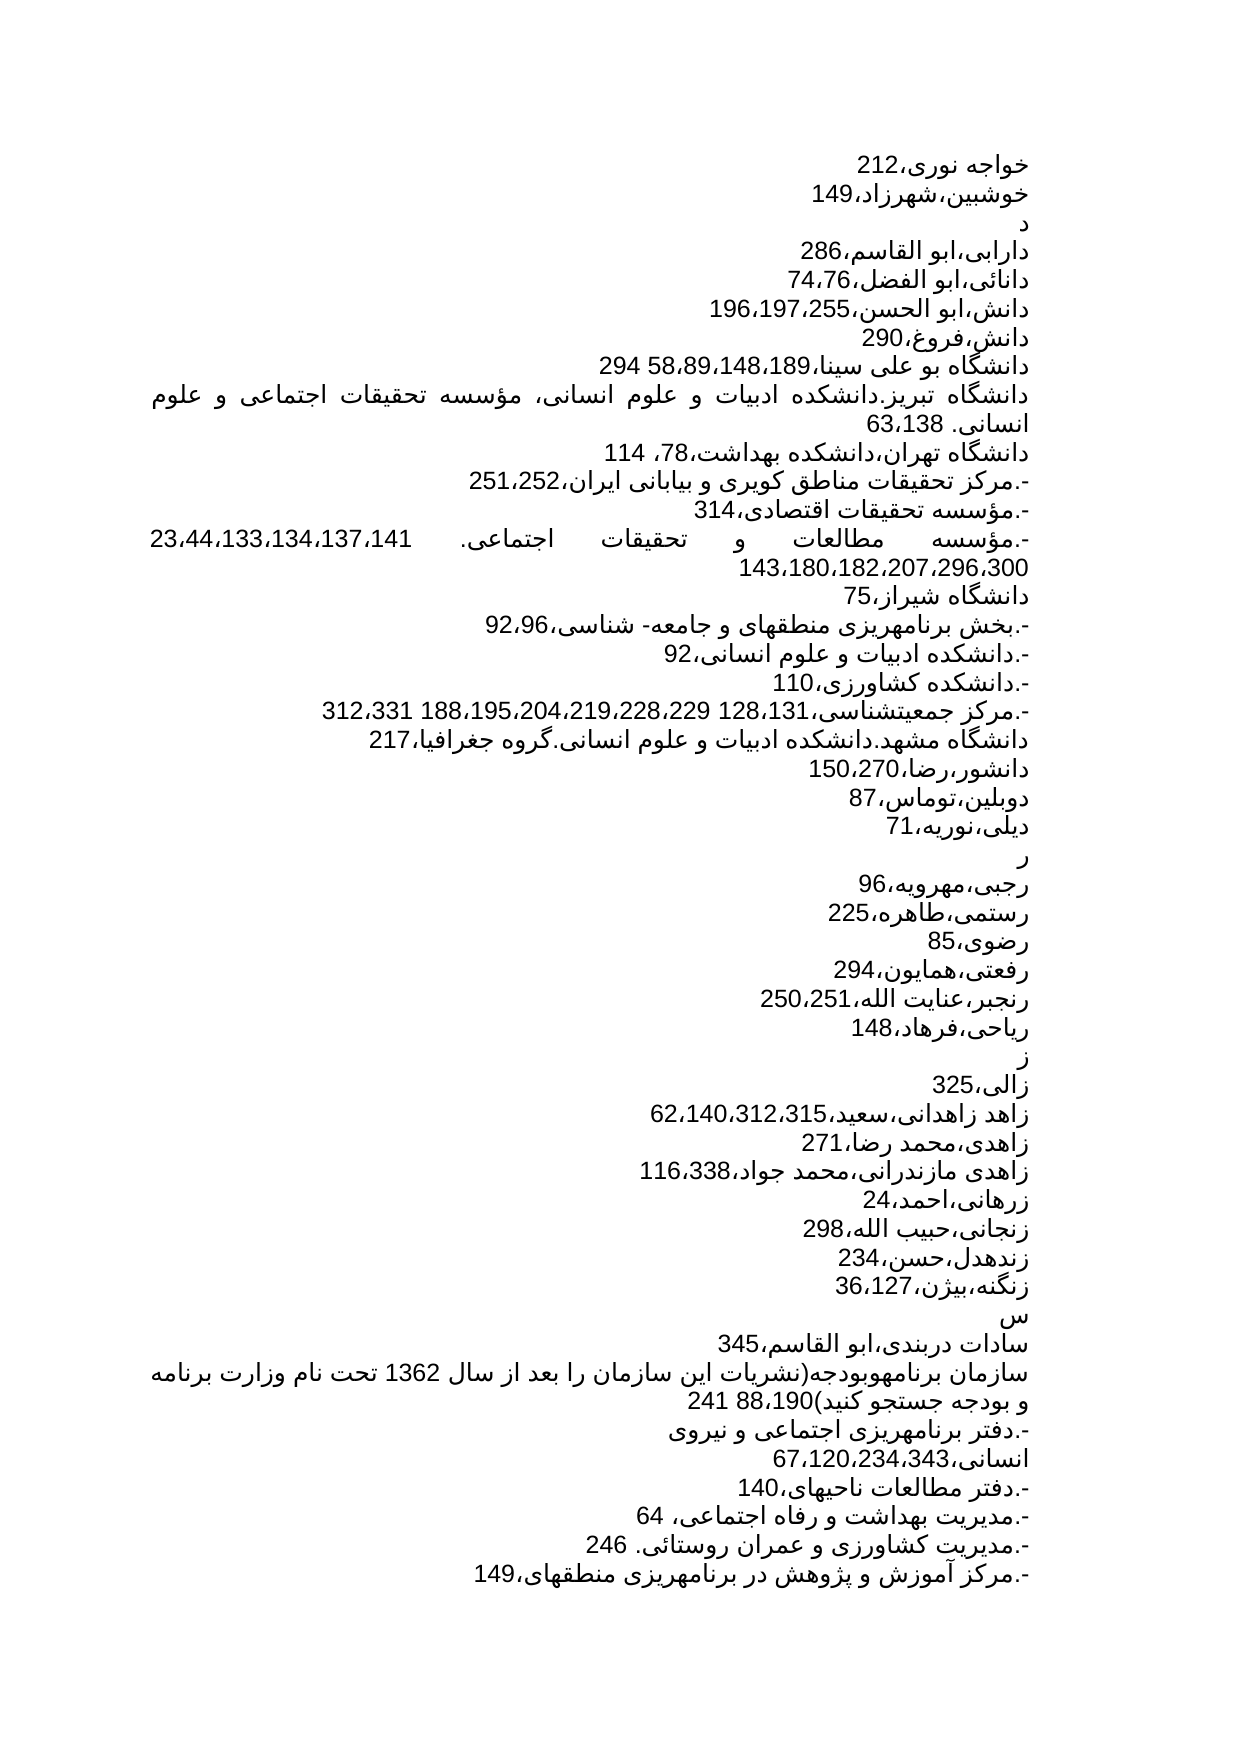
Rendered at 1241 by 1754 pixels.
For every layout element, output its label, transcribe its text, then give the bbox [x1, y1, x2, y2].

text دانشگاه شیراز،75 [150, 581, 1029, 610]
text دانش،ابو الحسن،196،197،255 [150, 294, 1029, 322]
text دانش،فروغ،290 [150, 322, 1029, 351]
text دارابی،ابو القاسم،286 [150, 236, 1029, 265]
text -.مرکز آموزش و پژوهش در برنامه‏ریزی‏ منطقه‏ای،149 [150, 1559, 1029, 1587]
text -.مدیریت بهداشت و رفاه اجتماعی، 64 [150, 1501, 1029, 1530]
text ریاحی،فرهاد،148 [150, 1012, 1029, 1041]
text رجبی،مهرویه،96 [150, 869, 1029, 897]
text دوبلین،توماس،87 [150, 782, 1029, 811]
text سادات دربندی،ابو القاسم،345 [150, 1329, 1029, 1357]
text رفعتی،همایون،294 [150, 955, 1029, 984]
text -.مؤسسه تحقیقات اقتصادی،314 [150, 495, 1029, 524]
text خوشبین،شهرزاد،149 [150, 179, 1029, 207]
text -.دانشکده ادبیات و علوم انسانی،92 [150, 639, 1029, 667]
text د [150, 207, 1029, 236]
text زاهدی،محمد رضا،271 [150, 1127, 1029, 1156]
text خواجه نوری،212 [150, 150, 1029, 179]
text زاهد زاهدانی،سعید،62،140،312،315 [150, 1099, 1029, 1127]
text دانشگاه تبریز.دانشکده ادبیات و علوم انسانی، مؤسسه تحقیقات اجتماعی و علوم انسانی. 63،138 [150, 380, 1029, 437]
text دیلی،نوریه،71 [150, 811, 1029, 840]
text زالی،325 [150, 1070, 1029, 1099]
text -.دفتر برنامه‏ریزی اجتماعی و نیروی [150, 1415, 1029, 1444]
text انسانی،67،120،234،343 [150, 1444, 1029, 1472]
text دانشگاه تهران،دانشکده بهداشت،78، 114 [150, 437, 1029, 466]
text دانشور،رضا،150،270 [150, 754, 1029, 782]
text دانشگاه بو علی سینا،58،89،148،189 294 [150, 351, 1029, 380]
text زنده‏دل،حسن،234 [150, 1242, 1029, 1271]
text -.مؤسسه مطالعات و تحقیقات اجتماعی. 23،44،133،134،137،141 143،180،182،207،296،300 [150, 524, 1029, 581]
text -.مدیریت کشاورزی و عمران روستائی. 246 [150, 1530, 1029, 1559]
text زنجانی،حبیب الله،298 [150, 1214, 1029, 1242]
text زاهدی مازندرانی،محمد جواد،116،338 [150, 1156, 1029, 1185]
text دانشگاه مشهد.دانشکده ادبیات و علوم‏ انسانی.گروه جغرافیا،217 [150, 725, 1029, 754]
text -.دفتر مطالعات ناحیه‏ای،140 [150, 1472, 1029, 1501]
text ر [150, 840, 1029, 869]
text زرهانی،احمد،24 [150, 1185, 1029, 1214]
text -.بخش برنامه‏ریزی منطقه‏ای و جامعه- شناسی،92،96 [150, 610, 1029, 639]
text رضوی،85 [150, 926, 1029, 955]
text دانائی،ابو الفضل،74،76 [150, 265, 1029, 294]
text -.دانشکده کشاورزی،110 [150, 667, 1029, 696]
text س [150, 1300, 1029, 1329]
text ز [150, 1041, 1029, 1070]
text سازمان برنامه‏وبودجه(نشریات این سازمان‏ را بعد از سال 1362 تحت نام وزارت‏ برنامه و بودجه جستجو کنید)88،190 241 [150, 1357, 1029, 1415]
text رستمی،طاهره،225 [150, 897, 1029, 926]
text رنجبر،عنایت الله،250،251 [150, 984, 1029, 1012]
text -.مرکز جمعیت‏شناسی،128،131 188،195،204،219،228،229 312،331 [150, 696, 1029, 725]
text -.مرکز تحقیقات مناطق کویری و بیابانی‏ ایران،251،252 [150, 466, 1029, 495]
text زنگنه،بیژن،36،127 [150, 1271, 1029, 1300]
